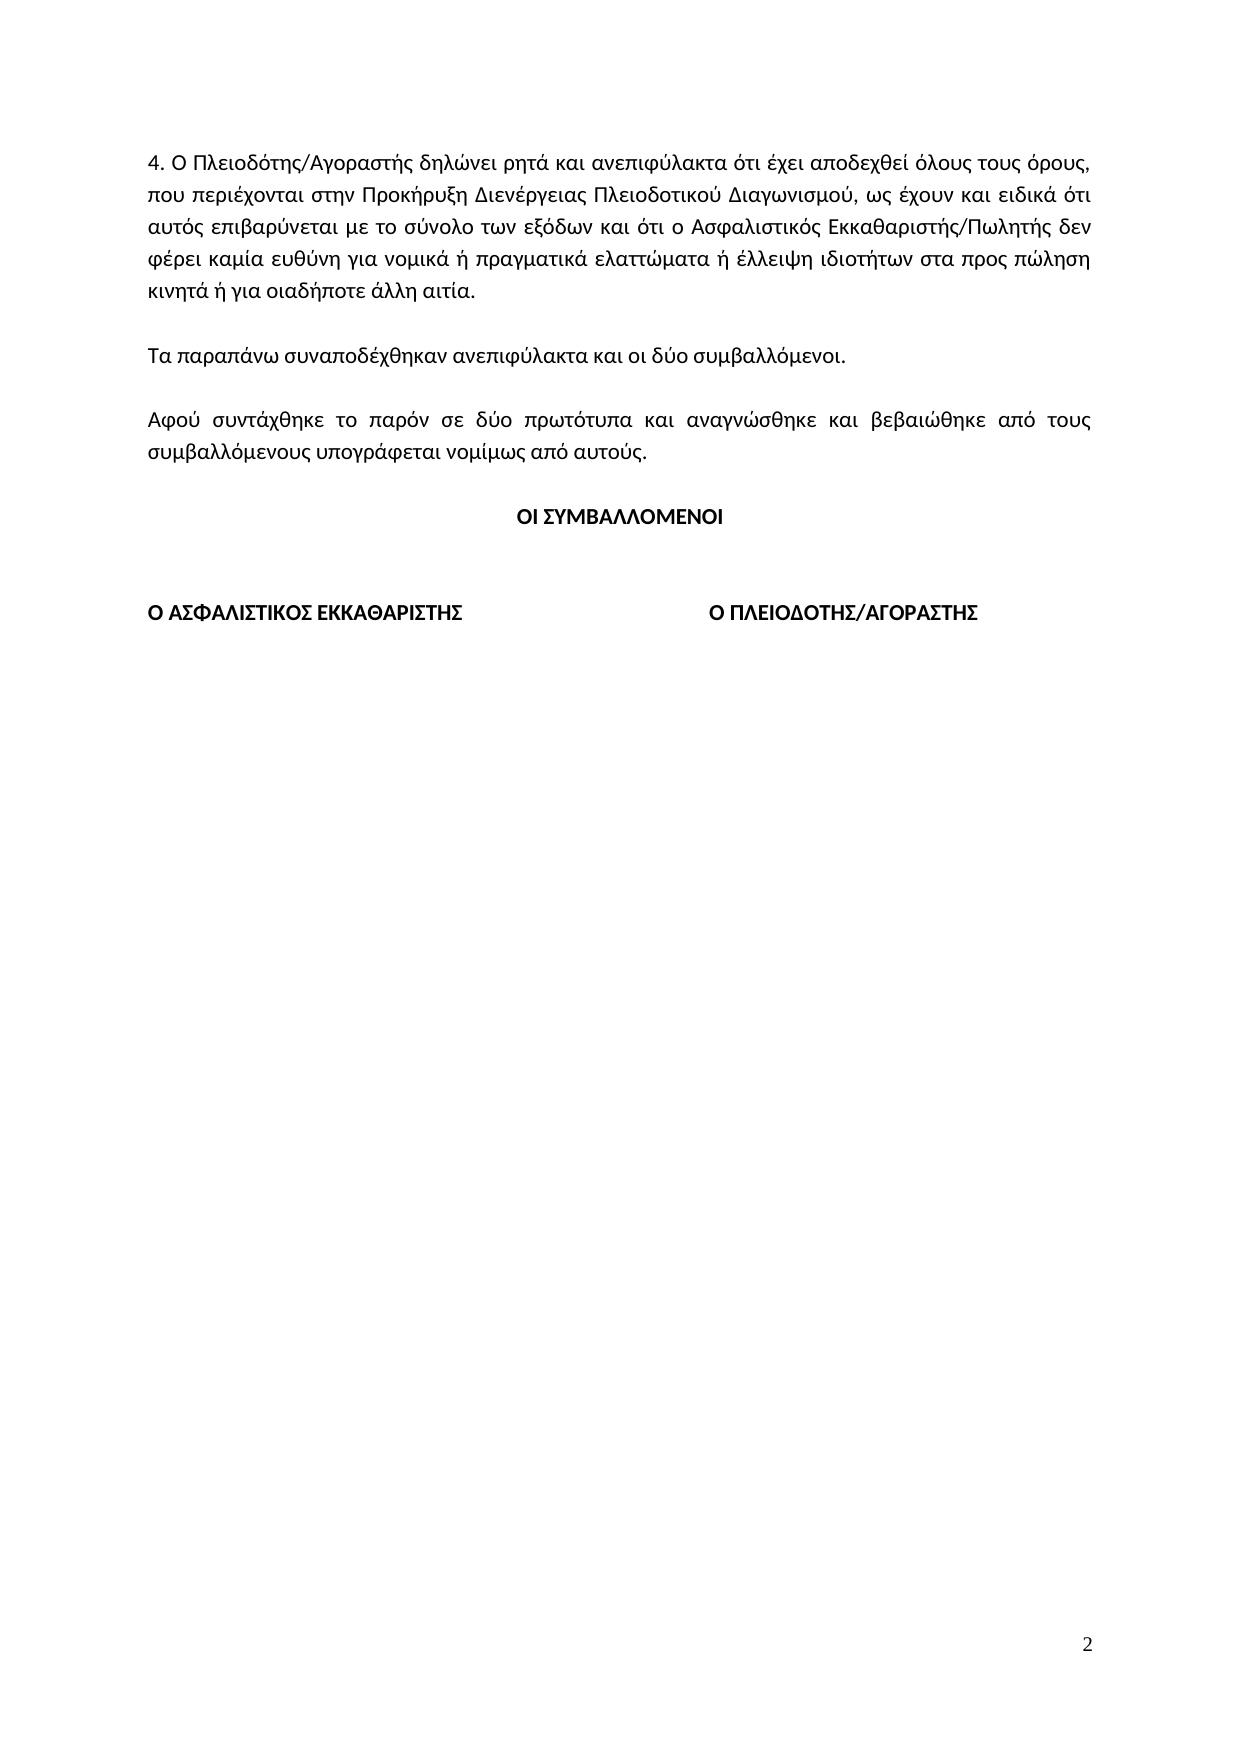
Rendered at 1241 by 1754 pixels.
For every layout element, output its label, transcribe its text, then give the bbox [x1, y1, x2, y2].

text Τα παραπάνω συναποδέχθηκαν ανεπιφύλακτα και οι δύο συμβαλλόμενοι. [148, 341, 1092, 369]
text 4. Ο Πλειοδότης/Αγοραστής δηλώνει ρητά και ανεπιφύλακτα ότι έχει αποδεχθεί όλους τους όρους, που περιέχονται στην Προκήρυξη Διενέργειας Πλειοδοτικού Διαγωνισμού, ως έχουν και ειδικά ότι αυτός επιβαρύνεται με το σύνολο των εξόδων και ότι ο Ασφαλιστικός Εκκαθαριστής/Πωλητής δεν φέρει καμία ευθύνη για νομικά ή πραγματικά ελαττώματα ή έλλειψη ιδιοτήτων στα προς πώληση κινητά ή για οιαδήποτε άλλη αιτία. [148, 148, 1092, 304]
text Αφού συντάχθηκε το παρόν σε δύο πρωτότυπα και αναγνώσθηκε και βεβαιώθηκε από τους συμβαλλόμενους υπογράφεται νομίμως από αυτούς. [148, 405, 1092, 465]
text ΟΙ ΣΥΜΒΑΛΛΟΜΕΝΟΙ [148, 502, 1092, 530]
text Ο ΑΣΦΑΛΙΣΤΙΚΟΣ ΕΚΚΑΘΑΡΙΣΤΗΣ Ο ΠΛΕΙΟΔΟΤΗΣ/ΑΓΟΡΑΣΤΗΣ [148, 598, 1092, 626]
